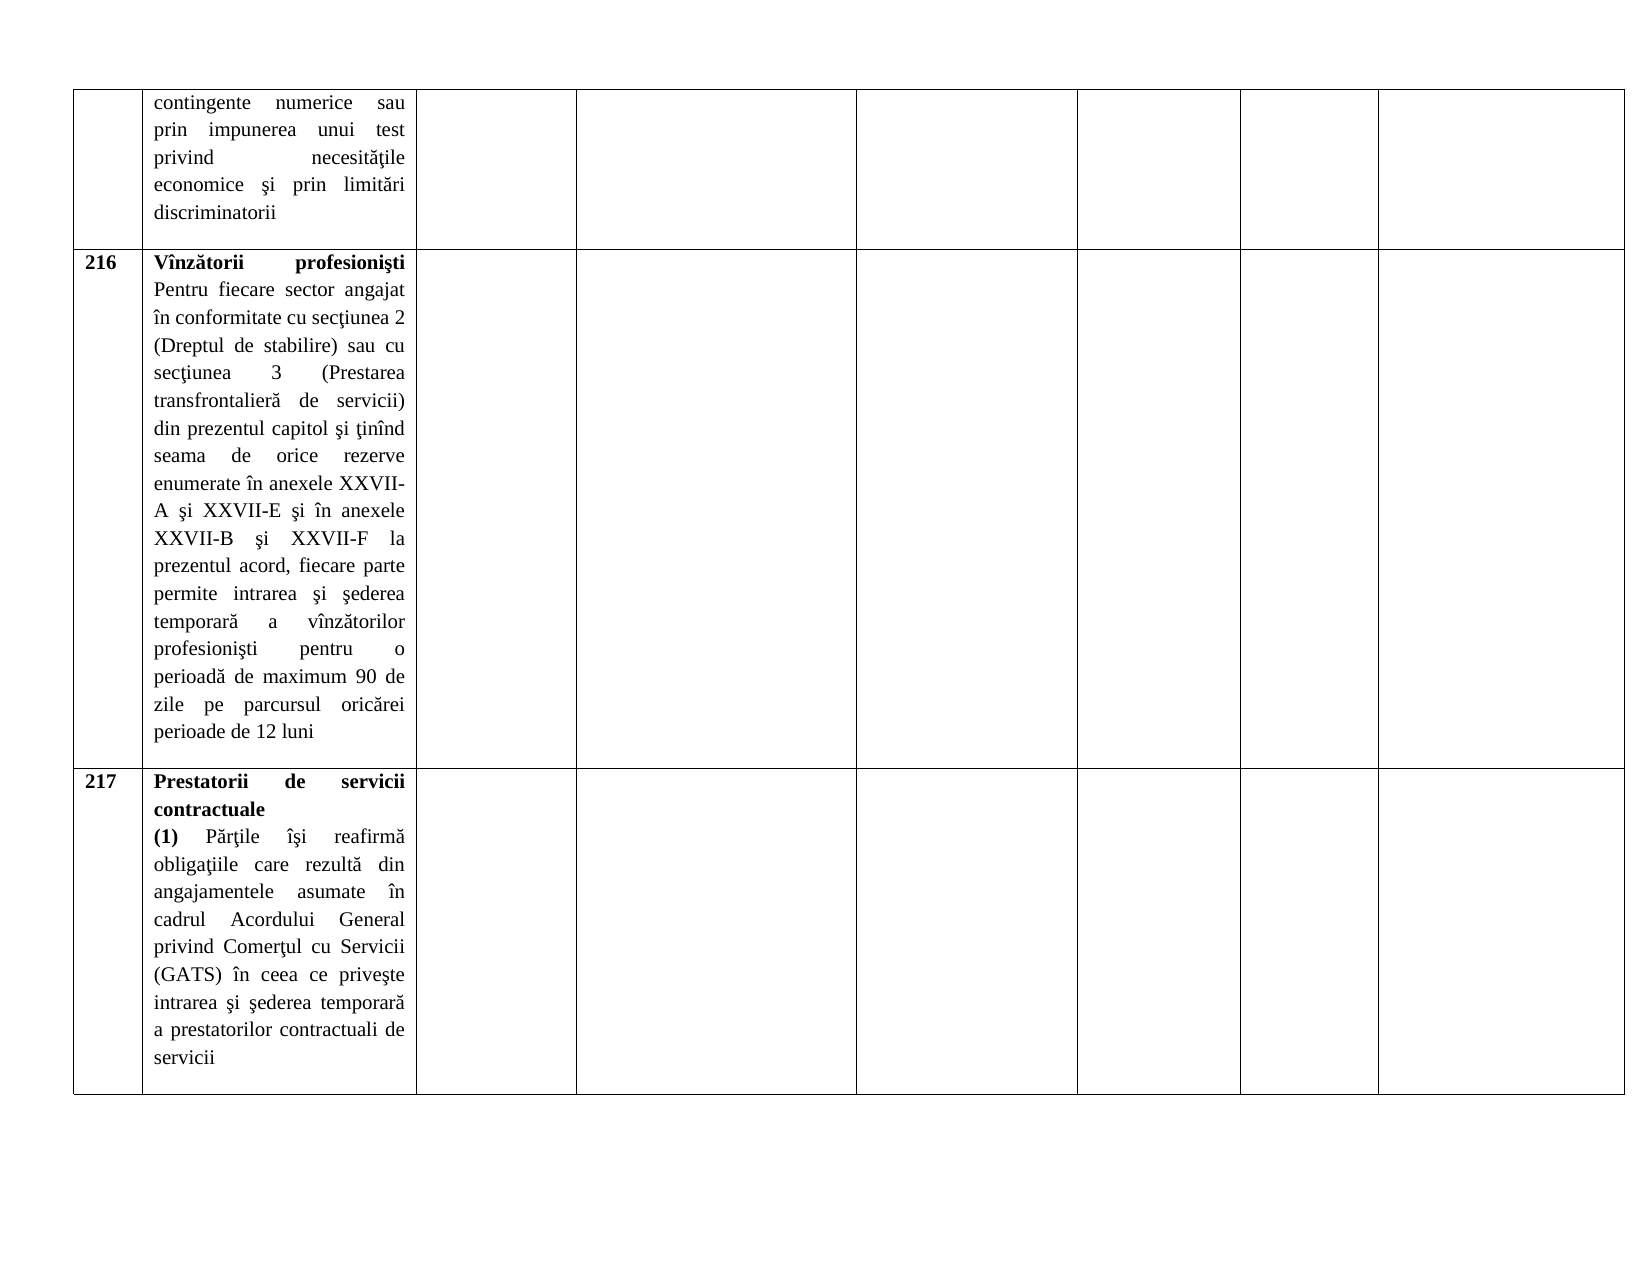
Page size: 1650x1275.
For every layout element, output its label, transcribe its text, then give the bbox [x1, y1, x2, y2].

table_cell [1241, 250, 1378, 768]
table_cell [1241, 769, 1378, 1094]
table_cell [577, 90, 856, 249]
table_cell [857, 90, 1077, 249]
table_cell [1379, 769, 1624, 1094]
table_cell 217 [74, 769, 142, 1094]
table_cell [577, 250, 856, 768]
table_cell Prestatorii de servicii contractuale (1) Părţile îşi reafirmă obligaţiile care rezultă din angajamentele asumate în cadrul Acordului General privind Comerţul cu Servicii (GATS) în ceea ce priveşte intrarea şi şederea temporară a prestatorilor contractuali de servicii [143, 769, 416, 1094]
table_cell Vînzătorii profesionişti Pentru fiecare sector angajat în conformitate cu secţiunea 2 (Dreptul de stabilire) sau cu secţiunea 3 (Prestarea transfrontalieră de servicii) din prezentul capitol şi ţinînd seama de orice rezerve enumerate în anexele XXVII-A şi XXVII-E şi în anexele XXVII-B şi XXVII-F la prezentul acord, fiecare parte permite intrarea şi şederea temporară a vînzătorilor profesionişti pentru o perioadă de maximum 90 de zile pe parcursul oricărei perioade de 12 luni [143, 250, 416, 768]
table_cell [1241, 90, 1378, 249]
table_cell [857, 250, 1077, 768]
table_cell [417, 90, 576, 249]
table_cell [577, 769, 856, 1094]
table_cell [1379, 90, 1624, 249]
table_cell [857, 769, 1077, 1094]
table_cell [1078, 90, 1240, 249]
table_cell [417, 769, 576, 1094]
table_cell [1379, 250, 1624, 768]
table_cell [417, 250, 576, 768]
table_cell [143, 90, 416, 249]
table_cell [1078, 769, 1240, 1094]
table_cell [1078, 250, 1240, 768]
table_cell [74, 90, 142, 249]
table_cell 216 [74, 250, 142, 768]
